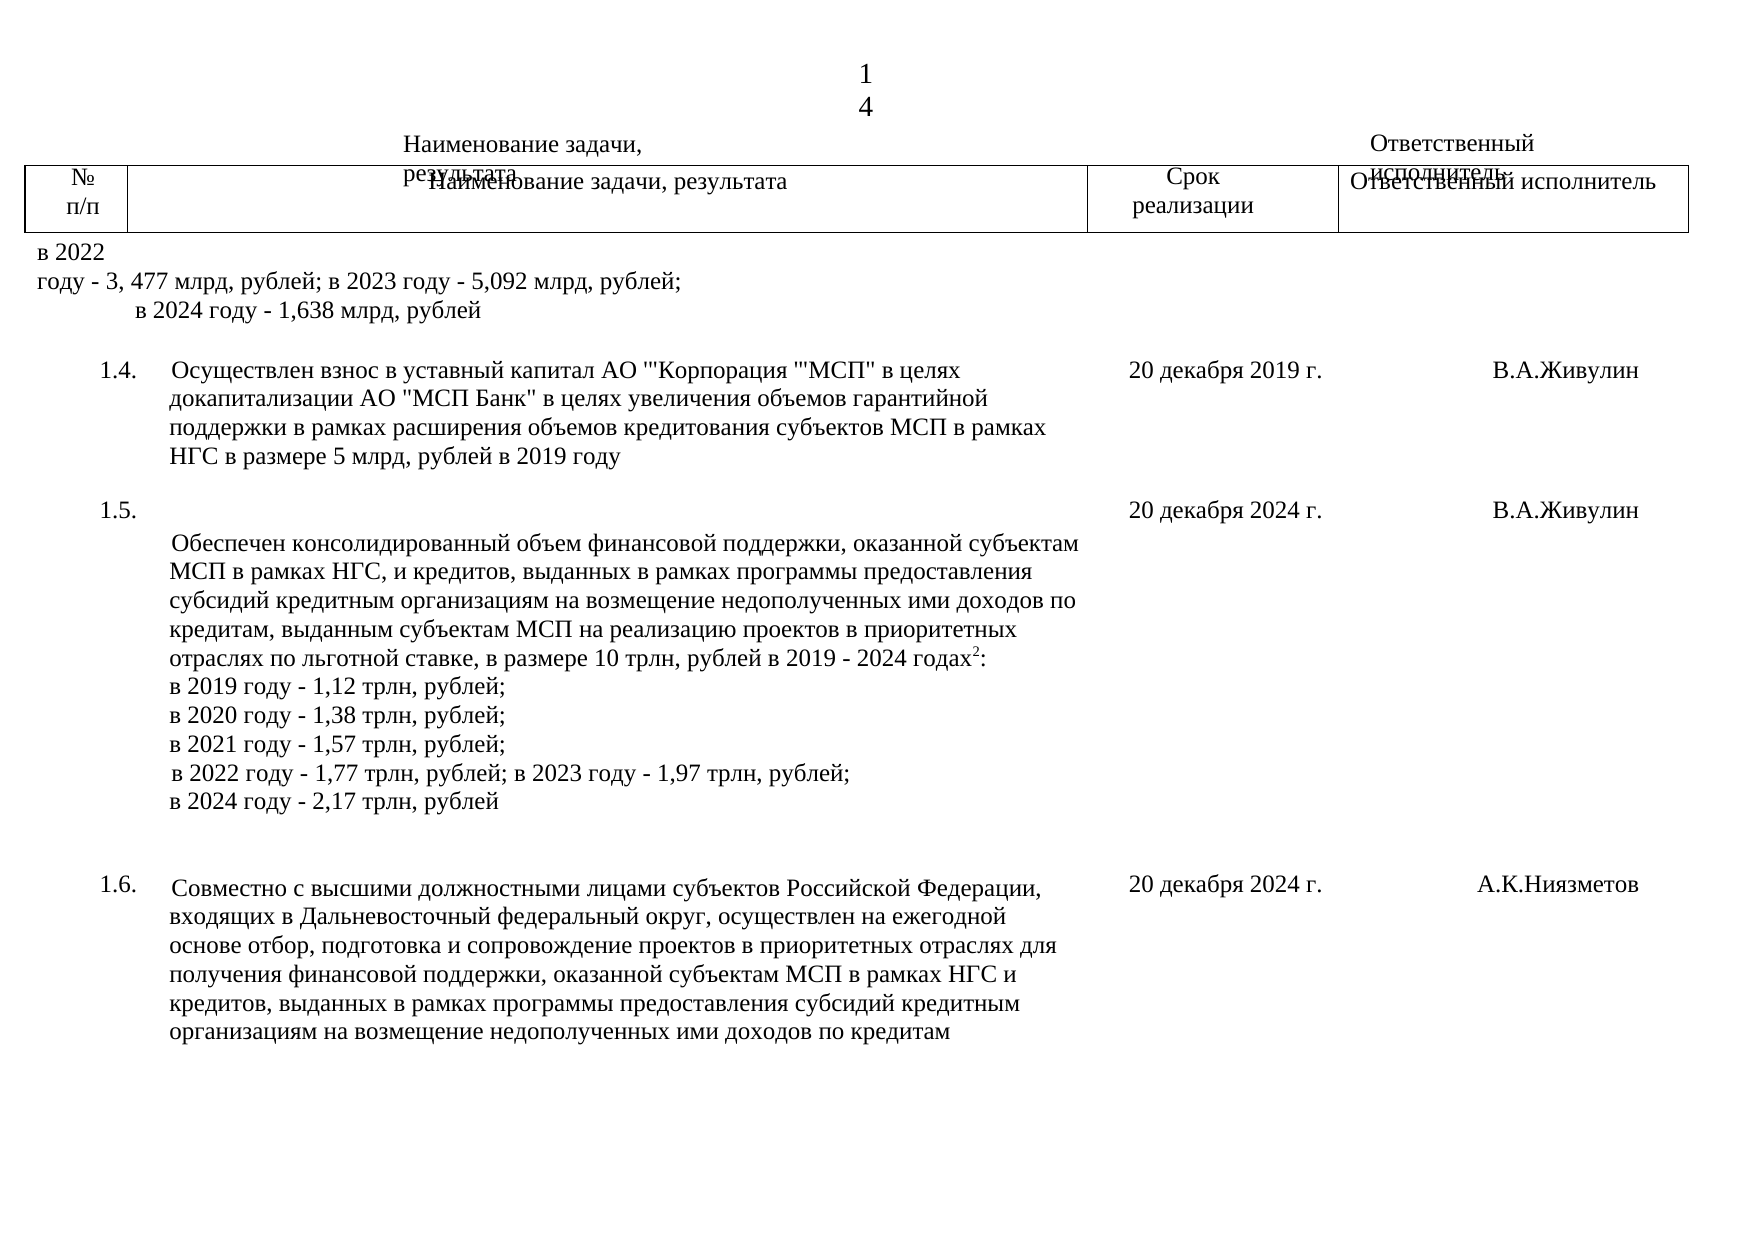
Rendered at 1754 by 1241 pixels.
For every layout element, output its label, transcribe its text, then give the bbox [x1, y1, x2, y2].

text году - 3, 477 млрд, рублей; в 2023 году - 5,092 млрд, рублей; [37, 266, 1702, 295]
table_cell 1.6. [98, 858, 149, 1045]
table_cell А.К.Ниязметов [1399, 858, 1640, 1045]
table_header Ответственный исполнитель [1339, 166, 1688, 232]
text в 2024 году - 1,638 млрд, рублей [37, 295, 1702, 323]
table_header 1.4. [98, 355, 149, 485]
text в 2022 [37, 237, 1702, 266]
table_header Осуществлен взнос в уставный капитал АО '"Корпорация '"МСП" в целях докапитализации АО "МСП Банк" в целях увеличения объемов гарантийной поддержки в рамках расширения объемов кредитования субъектов МСП в рамках НГС в размере 5 млрд, рублей в 2019 году [149, 355, 1086, 485]
table_header Наименование задачи, результата [128, 166, 1087, 232]
table_cell Обеспечен консолидированный объем финансовой поддержки, оказанной субъектам МСП в рамках НГС, и кредитов, выданных в рамках программы предоставления субсидий кредитным организациям на возмещение недополученных ими доходов по кредитам, выданным субъектам МСП на реализацию проектов в приоритетных отраслях по льготной ставке, в размере 10 трлн, рублей в 2019 - 2024 годах2: в 2019 году - 1,12 трлн, рублей; в 2020 году - 1,38 трлн, рублей; в 2021 году - 1,57 трлн, рублей; в 2022 году - 1,77 трлн, рублей; в 2023 году - 1,97 трлн, рублей; в 2024 году - 2,17 трлн, рублей [149, 485, 1086, 858]
table_header [1088, 166, 1338, 232]
table_cell 20 декабря 2024 г. [1086, 485, 1399, 858]
table_header В.А.Живулин [1399, 355, 1640, 485]
table_cell В.А.Живулин [1399, 485, 1640, 858]
table_header 20 декабря 2019 г. [1086, 355, 1399, 485]
table_cell 20 декабря 2024 г. [1086, 858, 1399, 1045]
table_cell Совместно с высшими должностными лицами субъектов Российской Федерации, входящих в Дальневосточный федеральный округ, осуществлен на ежегодной основе отбор, подготовка и сопровождение проектов в приоритетных отраслях для получения финансовой поддержки, оказанной субъектам МСП в рамках НГС и кредитов, выданных в рамках программы предоставления субсидий кредитным организациям на возмещение недополученных ими доходов по кредитам [149, 858, 1086, 1045]
table_header [26, 166, 127, 232]
table_cell 1.5. [98, 485, 149, 858]
